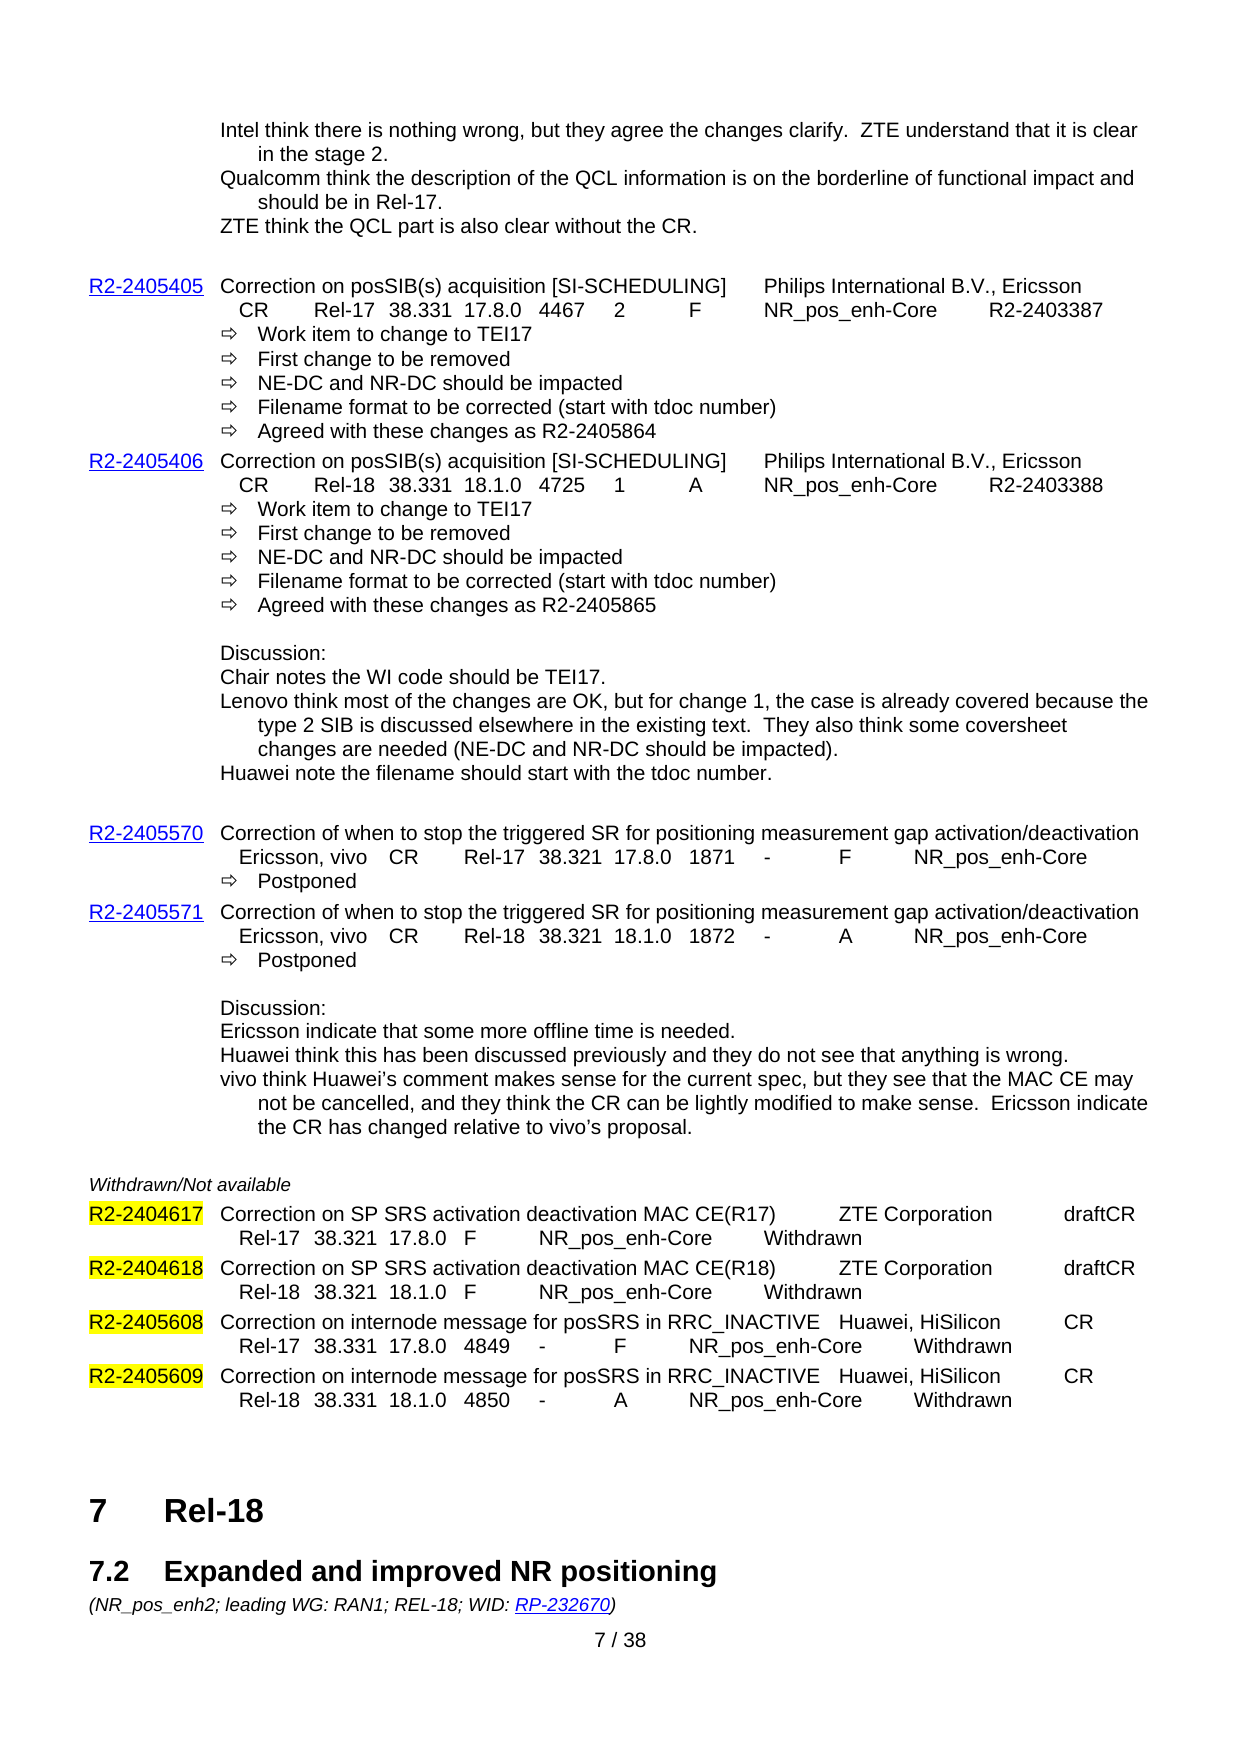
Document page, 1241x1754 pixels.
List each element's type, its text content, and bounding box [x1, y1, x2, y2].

list First change to be removed [220, 346, 1152, 370]
list Work item to change to TEI17 [220, 497, 1152, 521]
list Agreed with these changes as R2-2405865 [220, 593, 1152, 617]
text Ericsson indicate that some more offline time is needed. [220, 1019, 1152, 1043]
text (NR_pos_enh2; leading WG: RAN1; REL-18; WID: RP-232670) [89, 1594, 1152, 1616]
list Filename format to be corrected (start with tdoc number) [220, 569, 1152, 593]
text Discussion: [220, 995, 1152, 1019]
list Agreed with these changes as R2-2405864 [220, 418, 1152, 443]
list Postponed [220, 869, 1152, 893]
text ZTE think the QCL part is also clear without the CR. [220, 214, 1152, 238]
list First change to be removed [220, 521, 1152, 545]
text Huawei note the filename should start with the tdoc number. [220, 761, 1152, 785]
list Postponed [220, 947, 1152, 971]
text Discussion: [220, 641, 1152, 665]
text Huawei think this has been discussed previously and they do not see that anything is wrong. [220, 1043, 1152, 1067]
list NE-DC and NR-DC should be impacted [220, 370, 1152, 394]
subtitle 7 Rel-18 [89, 1491, 1152, 1529]
title R2-2405609 Correction on internode message for posSRS in RRC_INACTIVE Huawei, HiSilicon CR Rel-18 38.331 18.1.0 4850 - A NR_pos_enh-Core Withdrawn [89, 1364, 1152, 1412]
title R2-2405405 Correction on posSIB(s) acquisition [SI-SCHEDULING] Philips International B.V., Ericsson CR Rel-17 38.331 17.8.0 4467 2 F NR_pos_enh-Core R2-2403387 [89, 274, 1152, 322]
list Filename format to be corrected (start with tdoc number) [220, 394, 1152, 418]
text Lenovo think most of the changes are OK, but for change 1, the case is already covered because the type 2 SIB is discussed elsewhere in the existing text. They also think some coversheet changes are needed (NE-DC and NR-DC should be impacted). [220, 689, 1152, 761]
list Work item to change to TEI17 [220, 322, 1152, 346]
text Qualcomm think the description of the QCL information is on the borderline of functional impact and should be in Rel-17. [220, 166, 1152, 214]
title R2-2405570 Correction of when to stop the triggered SR for positioning measurement gap activation/deactivation Ericsson, vivo CR Rel-17 38.321 17.8.0 1871 - F NR_pos_enh-Core [89, 821, 1152, 869]
subtitle 7.2 Expanded and improved NR positioning [89, 1554, 1152, 1588]
title R2-2404618 Correction on SP SRS activation deactivation MAC CE(R18) ZTE Corporation draftCR Rel-18 38.321 18.1.0 F NR_pos_enh-Core Withdrawn [89, 1256, 1152, 1303]
text vivo think Huawei’s comment makes sense for the current spec, but they see that the MAC CE may not be cancelled, and they think the CR can be lightly modified to make sense. Ericsson indicate the CR has changed relative to vivo’s proposal. [220, 1067, 1152, 1139]
title R2-2404617 Correction on SP SRS activation deactivation MAC CE(R17) ZTE Corporation draftCR Rel-17 38.321 17.8.0 F NR_pos_enh-Core Withdrawn [89, 1201, 1152, 1249]
title R2-2405571 Correction of when to stop the triggered SR for positioning measurement gap activation/deactivation Ericsson, vivo CR Rel-18 38.321 18.1.0 1872 - A NR_pos_enh-Core [89, 899, 1152, 947]
text Intel think there is nothing wrong, but they agree the changes clarify. ZTE understand that it is clear in the stage 2. [220, 118, 1152, 166]
title R2-2405406 Correction on posSIB(s) acquisition [SI-SCHEDULING] Philips International B.V., Ericsson CR Rel-18 38.331 18.1.0 4725 1 A NR_pos_enh-Core R2-2403388 [89, 449, 1152, 497]
text Withdrawn/Not available [89, 1173, 1152, 1195]
title R2-2405608 Correction on internode message for posSRS in RRC_INACTIVE Huawei, HiSilicon CR Rel-17 38.331 17.8.0 4849 - F NR_pos_enh-Core Withdrawn [89, 1310, 1152, 1358]
list NE-DC and NR-DC should be impacted [220, 545, 1152, 569]
text Chair notes the WI code should be TEI17. [220, 665, 1152, 689]
